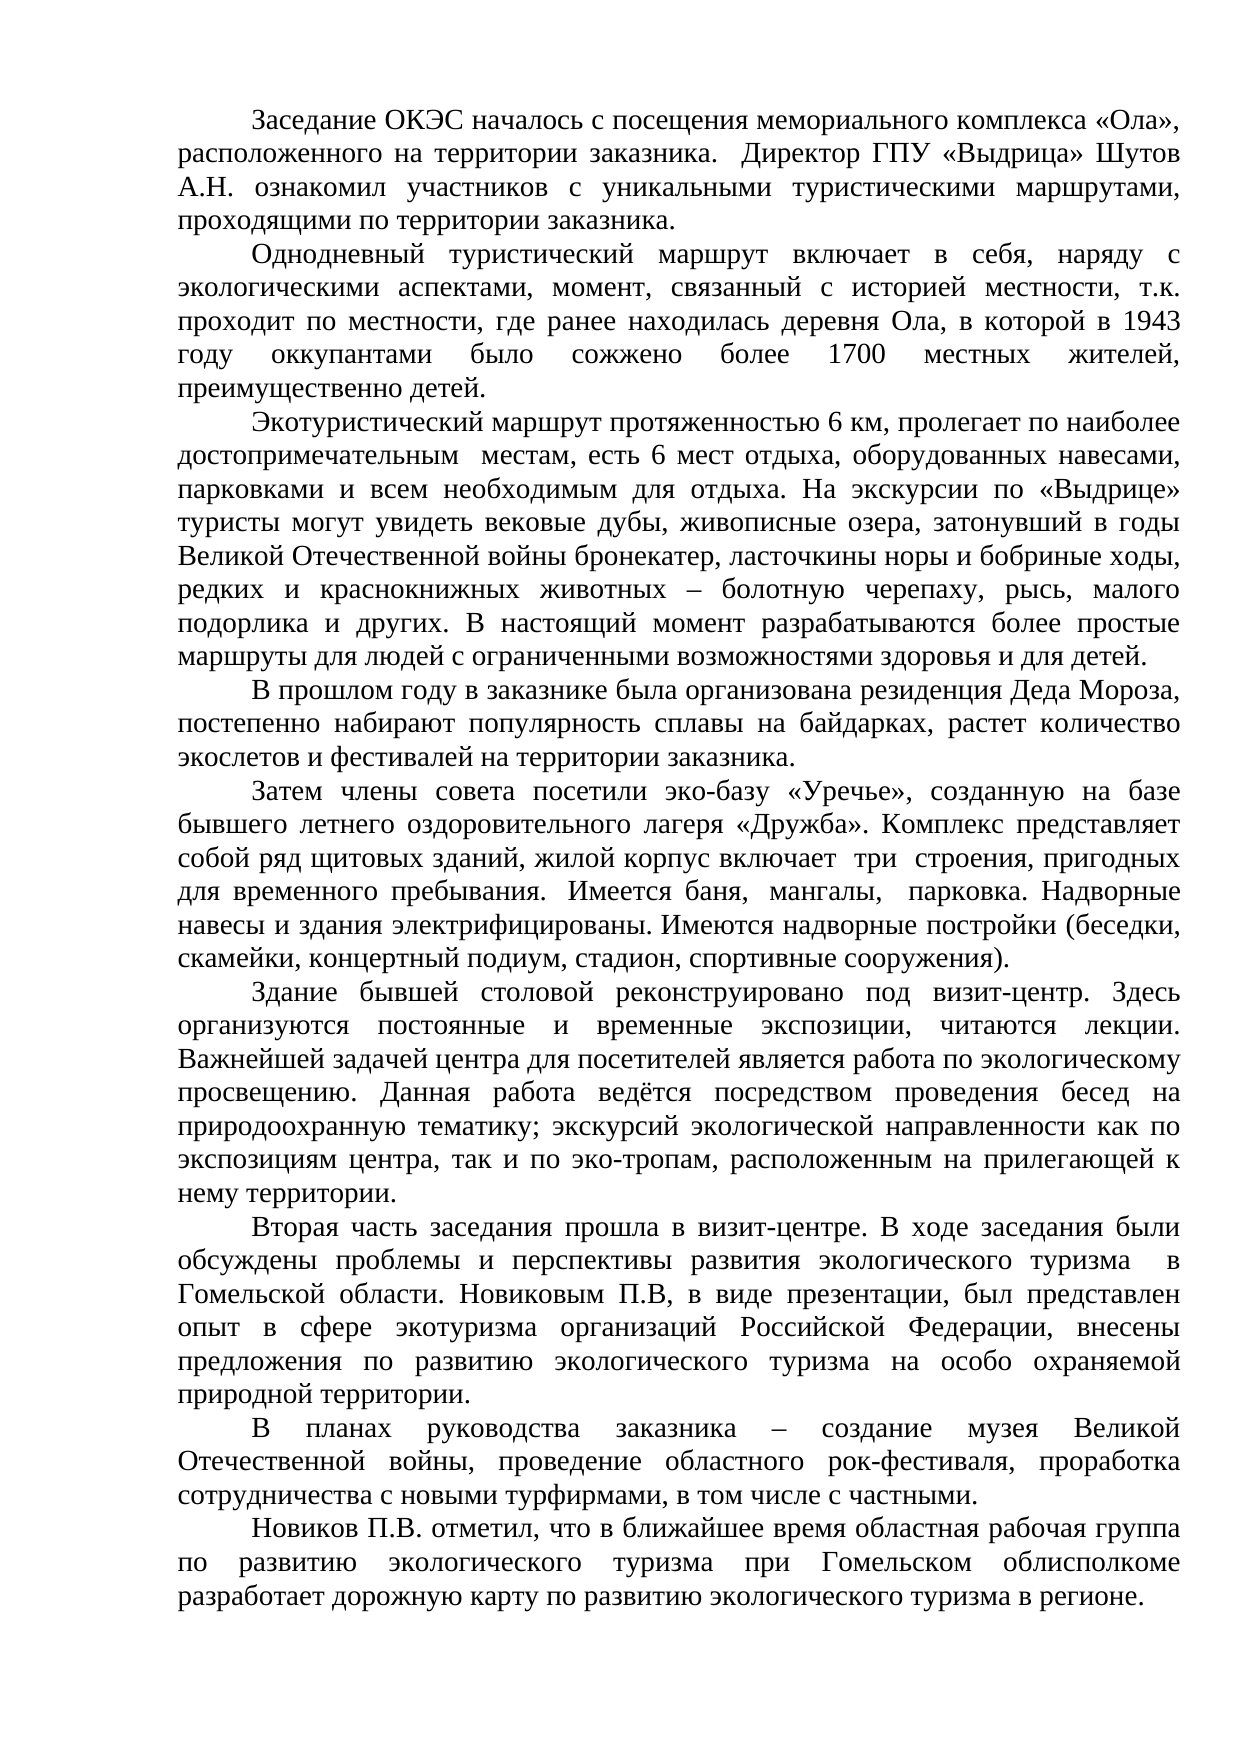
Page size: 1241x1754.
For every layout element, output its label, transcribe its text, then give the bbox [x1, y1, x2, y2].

text Экотуристический маршрут протяженностью 6 км, пролегает по наиболее достопримечательным местам, есть 6 мест отдыха, оборудованных навесами, парковками и всем необходимым для отдыха. На экскурсии по «Выдрице» туристы могут увидеть вековые дубы, живописные озера, затонувший в годы Великой Отечественной войны бронекатер, ласточкины норы и бобриные ходы, редких и краснокнижных животных – болотную черепаху, рысь, малого подорлика и других. В настоящий момент разрабатываются более простые маршруты для людей с ограниченными возможностями здоровья и для детей. [177, 404, 1181, 672]
text Вторая часть заседания прошла в визит-центре. В ходе заседания были обсуждены проблемы и перспективы развития экологического туризма в Гомельской области. Новиковым П.В, в виде презентации, был представлен опыт в сфере экотуризма организаций Российской Федерации, внесены предложения по развитию экологического туризма на особо охраняемой природной территории. [177, 1209, 1181, 1410]
text В прошлом году в заказнике была организована резиденция Деда Мороза, постепенно набирают популярность сплавы на байдарках, растет количество экослетов и фестивалей на территории заказника. [177, 672, 1181, 773]
text Здание бывшей столовой реконструировано под визит-центр. Здесь организуются постоянные и временные экспозиции, читаются лекции. Важнейшей задачей центра для посетителей является работа по экологическому просвещению. Данная работа ведётся посредством проведения бесед на природоохранную тематику; экскурсий экологической направленности как по экспозициям центра, так и по эко-тропам, расположенным на прилегающей к нему территории. [177, 974, 1181, 1209]
text Однодневный туристический маршрут включает в себя, наряду с экологическими аспектами, момент, связанный с историей местности, т.к. проходит по местности, где ранее находилась деревня Ола, в которой в 1943 году оккупантами было сожжено более 1700 местных жителей, преимущественно детей. [177, 236, 1181, 404]
text Новиков П.В. отметил, что в ближайшее время областная рабочая группа по развитию экологического туризма при Гомельском облисполкоме разработает дорожную карту по развитию экологического туризма в регионе. [177, 1511, 1181, 1611]
text В планах руководства заказника – создание музея Великой Отечественной войны, проведение областного рок-фестиваля, проработка сотрудничества с новыми турфирмами, в том числе с частными. [177, 1410, 1181, 1511]
text Затем члены совета посетили эко-базу «Уречье», созданную на базе бывшего летнего оздоровительного лагеря «Дружба». Комплекс представляет собой ряд щитовых зданий, жилой корпус включает три строения, пригодных для временного пребывания. Имеется баня, мангалы, парковка. Надворные навесы и здания электрифицированы. Имеются надворные постройки (беседки, скамейки, концертный подиум, стадион, спортивные сооружения). [177, 773, 1181, 974]
text Заседание ОКЭС началось с посещения мемориального комплекса «Ола», расположенного на территории заказника. Директор ГПУ «Выдрица» Шутов А.Н. ознакомил участников с уникальными туристическими маршрутами, проходящими по территории заказника. [177, 102, 1181, 236]
